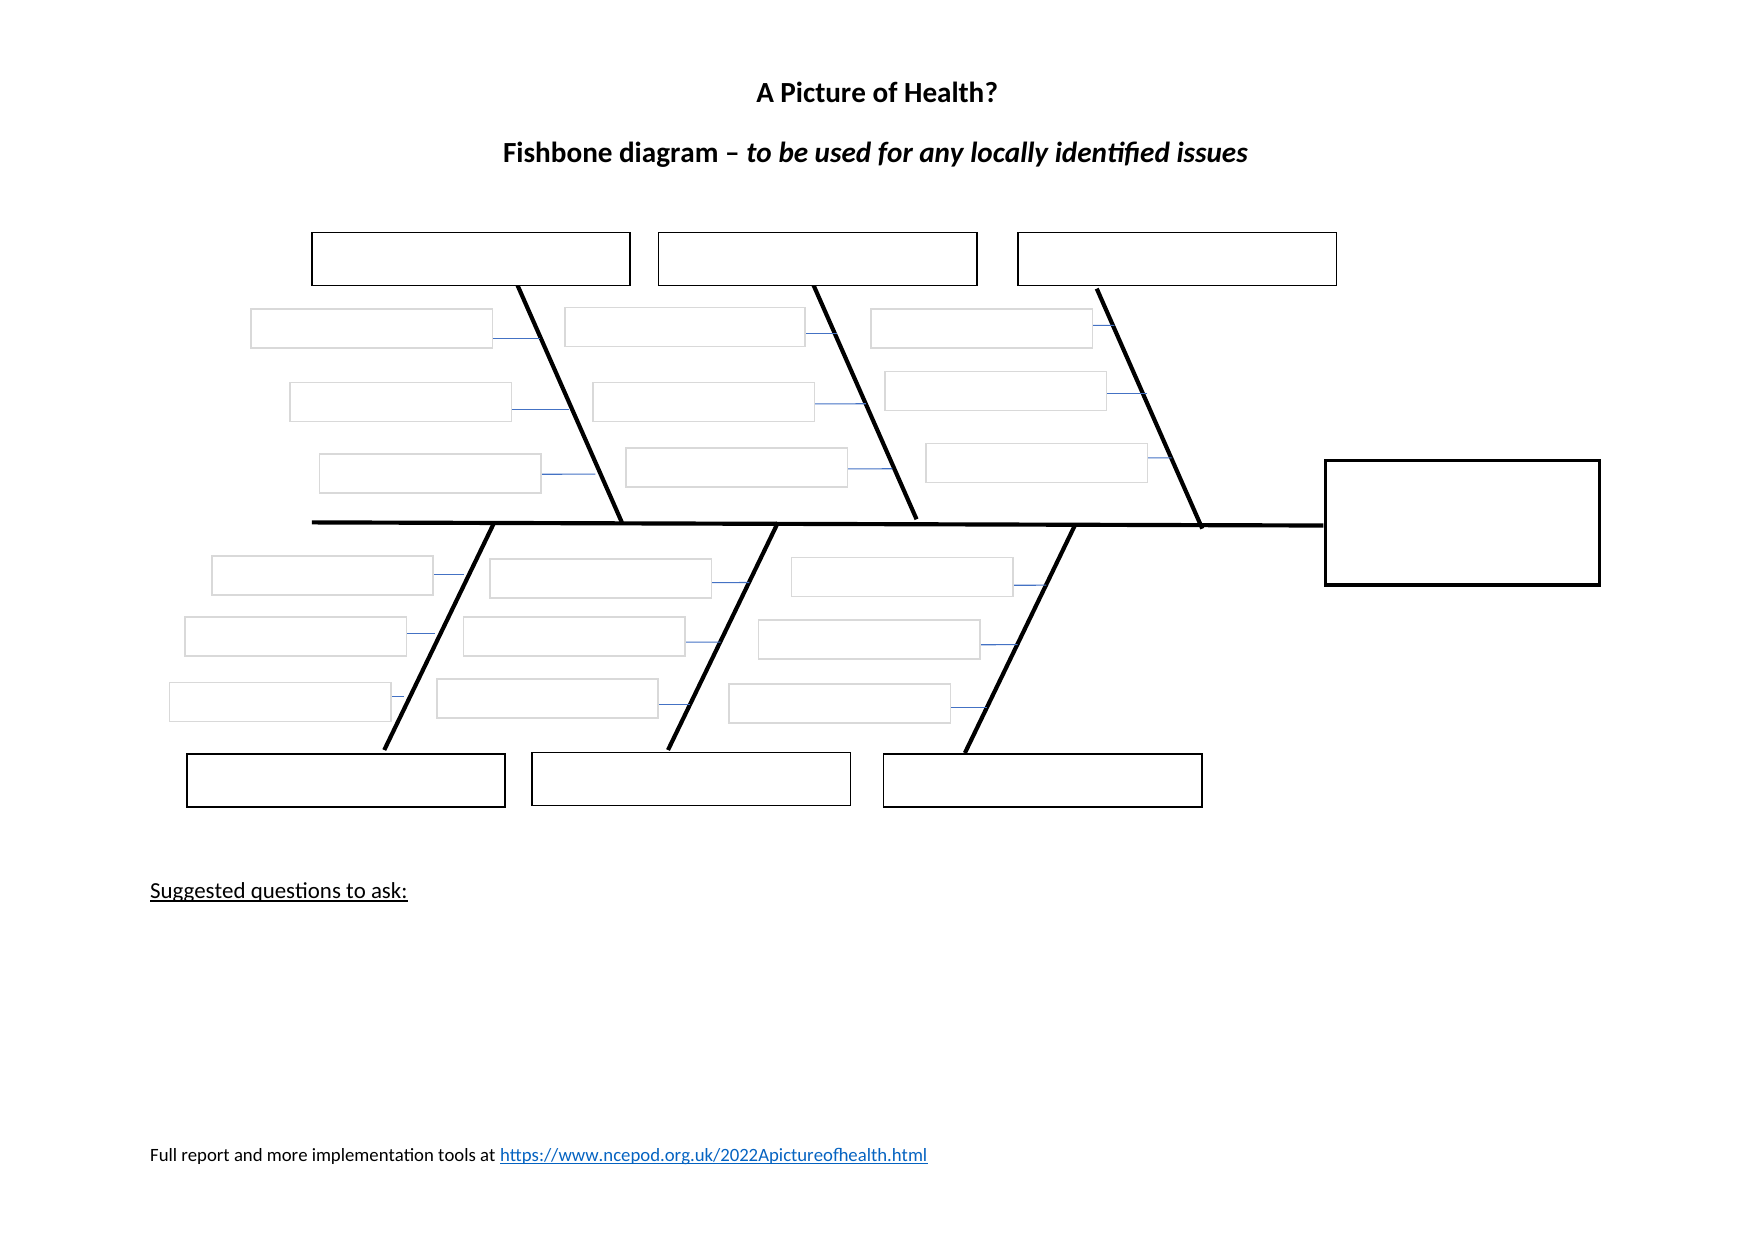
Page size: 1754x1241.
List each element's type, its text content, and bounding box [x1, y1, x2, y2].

text Suggested questions to ask: [150, 876, 1604, 904]
